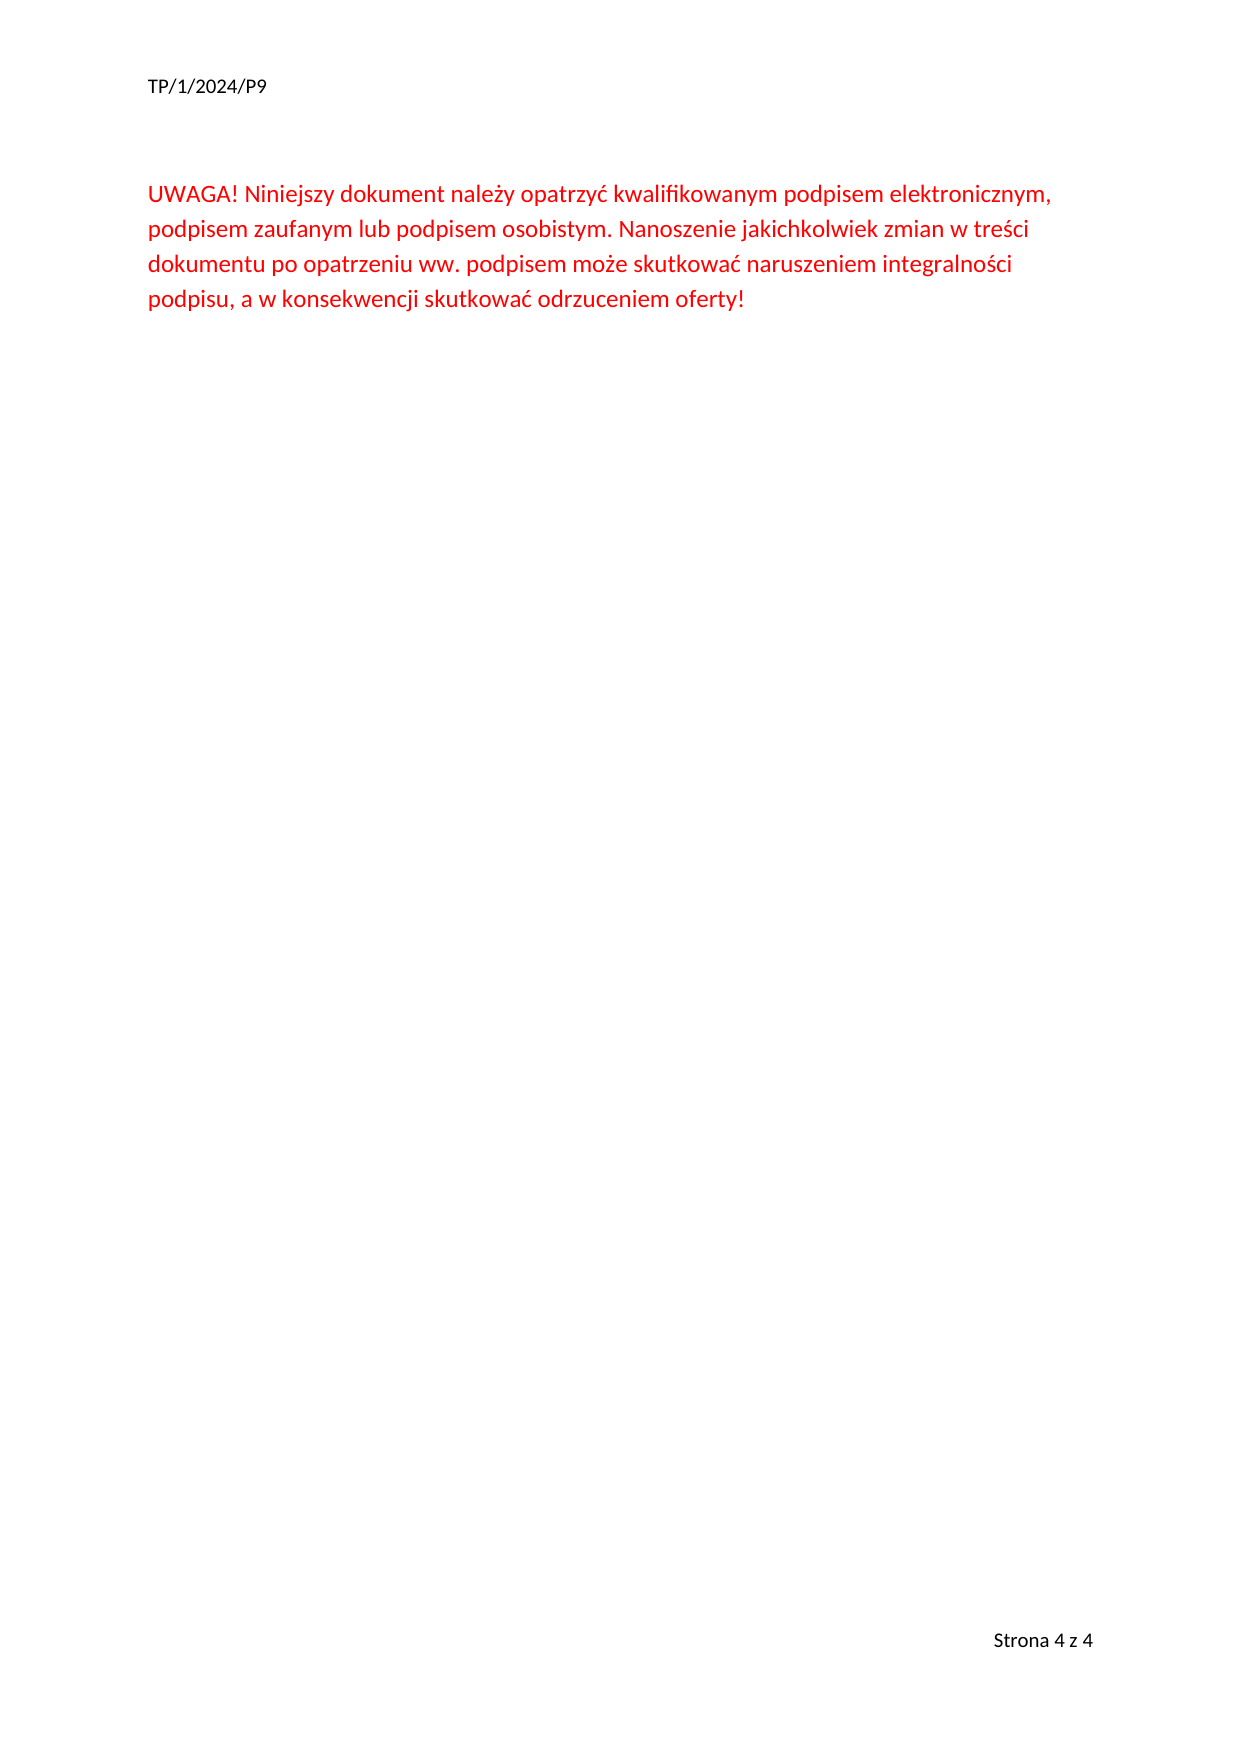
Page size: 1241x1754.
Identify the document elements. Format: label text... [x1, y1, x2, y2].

text UWAGA! Niniejszy dokument należy opatrzyć kwalifikowanym podpisem elektronicznym, podpisem zaufanym lub podpisem osobistym. Nanoszenie jakichkolwiek zmian w treści dokumentu po opatrzeniu ww. podpisem może skutkować naruszeniem integralności podpisu, a w konsekwencji skutkować odrzuceniem oferty! [148, 178, 1093, 314]
